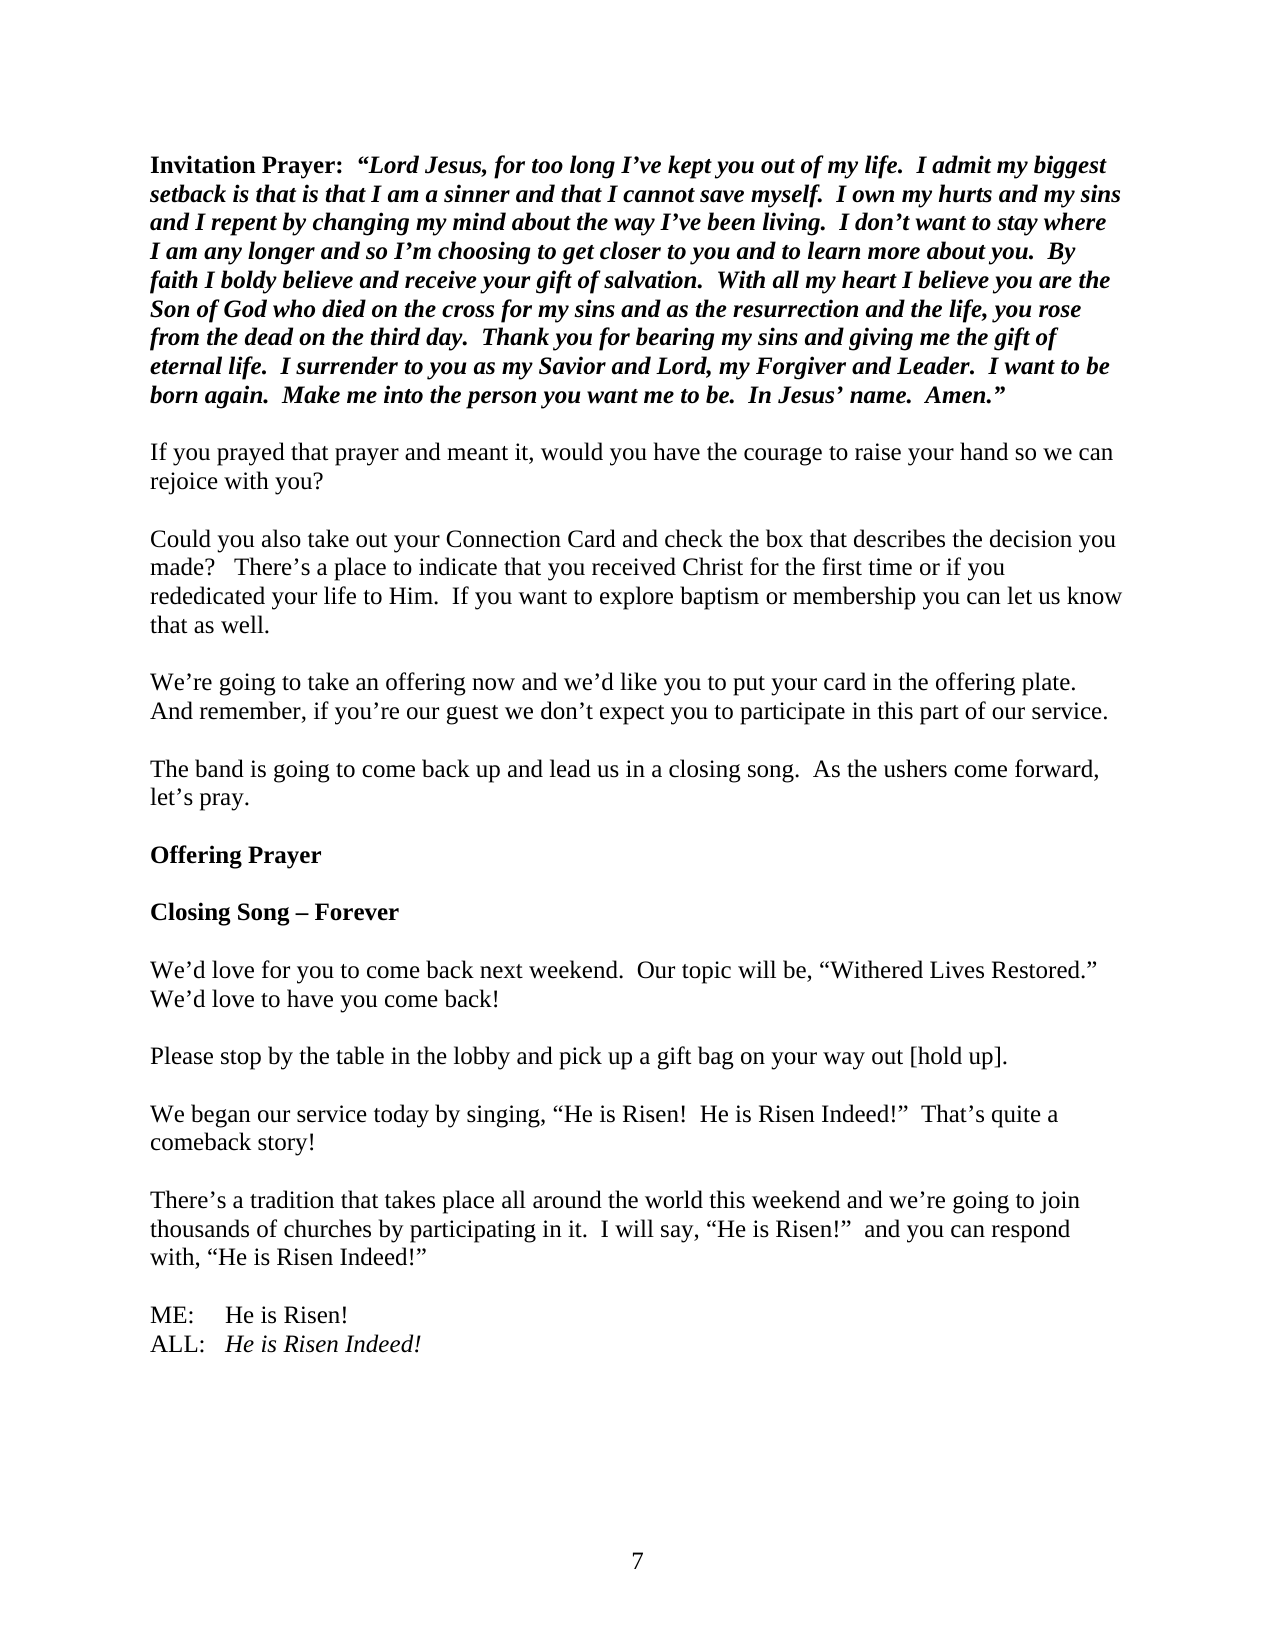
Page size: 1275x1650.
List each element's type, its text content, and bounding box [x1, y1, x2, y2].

text We began our service today by singing, “He is Risen! He is Risen Indeed!” That’s quite a comeback story! [150, 1099, 1125, 1156]
text There’s a tradition that takes place all around the world this weekend and we’re going to join thousands of churches by participating in it. I will say, “He is Risen!” and you can respond with, “He is Risen Indeed!” [150, 1185, 1125, 1271]
text Please stop by the table in the lobby and pick up a gift bag on your way out [hold up]. [150, 1041, 1125, 1070]
text We’re going to take an offering now and we’d like you to put your card in the offering plate. And remember, if you’re our guest we don’t expect you to participate in this part of our service. [150, 667, 1125, 725]
text The band is going to come back up and lead us in a closing song. As the ushers come forward, let’s pray. [150, 754, 1125, 811]
text We’d love for you to come back next weekend. Our topic will be, “Withered Lives Restored.” We’d love to have you come back! [150, 955, 1125, 1012]
text ME: He is Risen! [150, 1300, 1125, 1329]
subtitle Invitation Prayer: “Lord Jesus, for too long I’ve kept you out of my life. I admit my biggest setback is that is that I am a sinner and that I cannot save myself. I own my hurts and my sins and I repent by changing my mind about the way I’ve been living. I don’t want to stay where I am any longer and so I’m choosing to get closer to you and to learn more about you. By faith I boldy believe and receive your gift of salvation. With all my heart I believe you are the Son of God who died on the cross for my sins and as the resurrection and the life, you rose from the dead on the third day. Thank you for bearing my sins and giving me the gift of eternal life. I surrender to you as my Savior and Lord, my Forgiver and Leader. I want to be born again. Make me into the person you want me to be. In Jesus’ name. Amen.” [150, 150, 1125, 409]
text If you prayed that prayer and meant it, would you have the courage to raise your hand so we can rejoice with you? [150, 437, 1125, 495]
text Could you also take out your Connection Card and check the box that describes the decision you made? There’s a place to indicate that you received Christ for the first time or if you rededicated your life to Him. If you want to explore baptism or membership you can let us know that as well. [150, 524, 1125, 639]
text Offering Prayer [150, 840, 1125, 869]
text ALL: He is Risen Indeed! [150, 1329, 1125, 1357]
text Closing Song – Forever [150, 897, 1125, 926]
